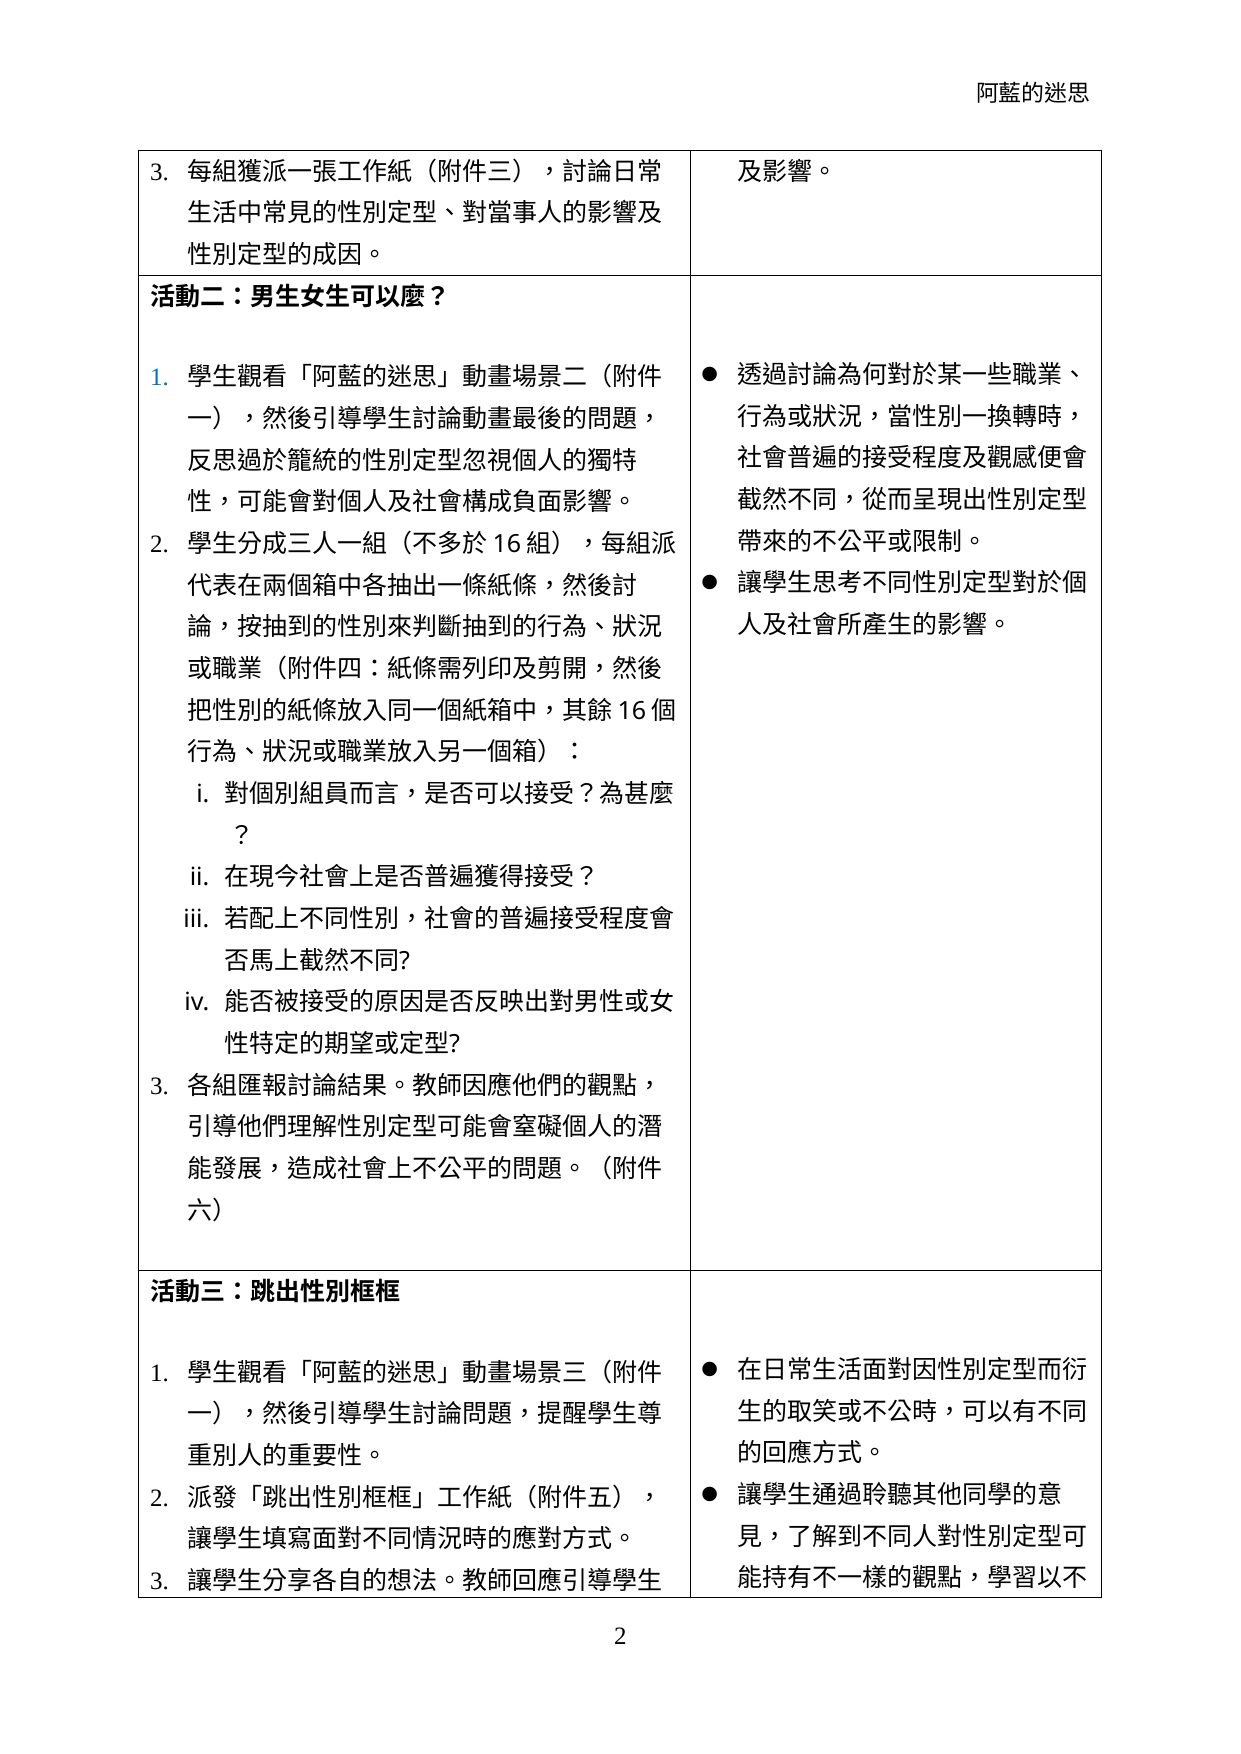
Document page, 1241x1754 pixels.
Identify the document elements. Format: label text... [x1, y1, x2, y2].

table_cell 透過討論為何對於某一些職業、行為或狀況，當性別一換轉時，社會普遍的接受程度及觀感便會截然不同，從而呈現出性別定型帶來的不公平或限制。 讓學生思考不同性別定型對於個人及社會所產生的影響。 [691, 276, 1101, 1270]
table_cell 活動二：男生女生可以麼？ 學生觀看「阿藍的迷思」動畫場景二（附件一），然後引導學生討論動畫最後的問題，反思過於籠統的性別定型忽視個人的獨特性，可能會對個人及社會構成負面影響。 學生分成三人一組（不多於16組），每組派代表在兩個箱中各抽出一條紙條，然後討論，按抽到的性別來判斷抽到的行為、狀況或職業（附件四：紙條需列印及剪開，然後把性別的紙條放入同一個紙箱中，其餘16個行為、狀況或職業放入另一個箱）： 對個別組員而言，是否可以接受？為甚麼 ？ 在現今社會上是否普遍獲得接受？ 若配上不同性別，社會的普遍接受程度會否馬上截然不同? 能否被接受的原因是否反映出對男性或女性特定的期望或定型? 各組匯報討論結果。教師因應他們的觀點，引導他們理解性別定型可能會窒礙個人的潛能發展，造成社會上不公平的問題。（附件六） [139, 276, 690, 1270]
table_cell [139, 151, 690, 275]
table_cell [139, 1271, 690, 1597]
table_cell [691, 151, 1101, 275]
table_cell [691, 1271, 1101, 1597]
